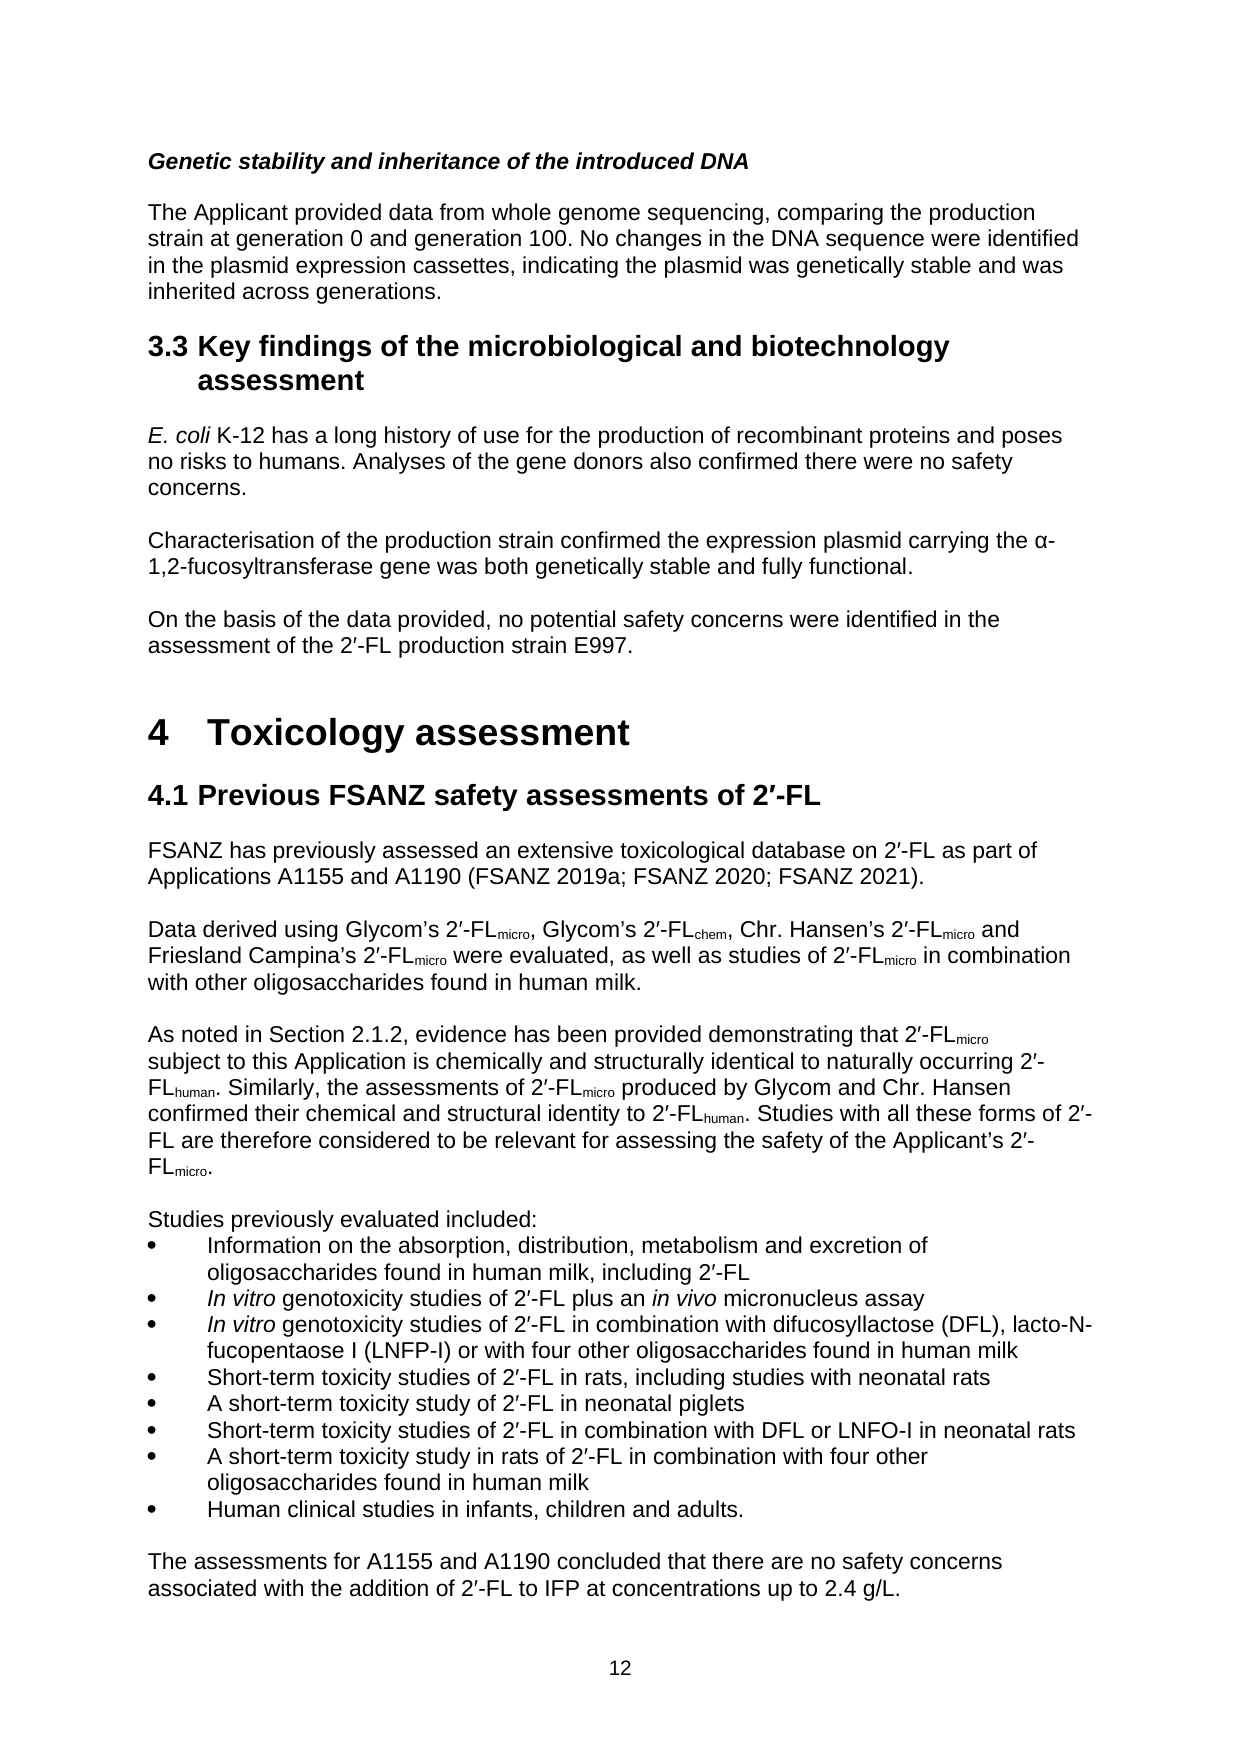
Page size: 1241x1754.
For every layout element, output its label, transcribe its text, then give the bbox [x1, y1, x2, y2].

text Information on the absorption, distribution, metabolism and excretion of oligosaccharides found in human milk, including 2′-FL [148, 1232, 1092, 1285]
text Characterisation of the production strain confirmed the expression plasmid carrying the α-1,2-fucosyltransferase gene was both genetically stable and fully functional. [148, 527, 1092, 580]
text FSANZ has previously assessed an extensive toxicological database on 2′-FL as part of Applications A1155 and A1190 (FSANZ 2019a; FSANZ 2020; FSANZ 2021). [148, 837, 1092, 889]
text On the basis of the data provided, no potential safety concerns were identified in the assessment of the 2′-FL production strain E997. [148, 606, 1092, 659]
text Data derived using Glycom’s 2′-FLmicro, Glycom’s 2′-FLchem, Chr. Hansen’s 2′-FLmicro and Friesland Campina’s 2′-FLmicro were evaluated, as well as studies of 2′-FLmicro in combination with other oligosaccharides found in human milk. [148, 916, 1092, 995]
text A short-term toxicity study of 2′-FL in neonatal piglets [148, 1390, 1092, 1417]
text Short-term toxicity studies of 2′-FL in rats, including studies with neonatal rats [148, 1364, 1092, 1390]
text A short-term toxicity study in rats of 2′-FL in combination with four other oligosaccharides found in human milk [148, 1443, 1092, 1496]
text In vitro genotoxicity studies of 2′-FL in combination with difucosyllactose (DFL), lacto-N-fucopentaose I (LNFP-I) or with four other oligosaccharides found in human milk [148, 1311, 1092, 1364]
text Short-term toxicity studies of 2′-FL in combination with DFL or LNFO-I in neonatal rats [148, 1417, 1092, 1443]
text Human clinical studies in infants, children and adults. [148, 1496, 1092, 1522]
text As noted in Section 2.1.2, evidence has been provided demonstrating that 2′-FLmicro [148, 1021, 1092, 1048]
subtitle 4.1 Previous FSANZ safety assessments of 2′-FL [148, 778, 1092, 812]
text Studies previously evaluated included: [148, 1206, 1092, 1232]
subtitle 3.3 Key findings of the microbiological and biotechnology assessment [148, 329, 1092, 397]
text The assessments for A1155 and A1190 concluded that there are no safety concerns associated with the addition of 2′-FL to IFP at concentrations up to 2.4 g/L. [148, 1548, 1092, 1601]
text FLhuman. Similarly, the assessments of 2′-FLmicro produced by Glycom and Chr. Hansen confirmed their chemical and structural identity to 2′-FLhuman. Studies with all these forms of 2′-FL are therefore considered to be relevant for assessing the safety of the Applicant’s 2′-FLmicro. [148, 1074, 1092, 1179]
text subject to this Application is chemically and structurally identical to naturally occurring 2′- [148, 1048, 1092, 1074]
subtitle Genetic stability and inheritance of the introduced DNA [148, 148, 1092, 174]
text The Applicant provided data from whole genome sequencing, comparing the production strain at generation 0 and generation 100. No changes in the DNA sequence were identified in the plasmid expression cassettes, indicating the plasmid was genetically stable and was inherited across generations. [148, 199, 1092, 304]
text E. coli K-12 has a long history of use for the production of recombinant proteins and poses no risks to humans. Analyses of the gene donors also confirmed there were no safety concerns. [148, 422, 1092, 501]
subtitle 4 Toxicology assessment [148, 710, 1092, 753]
text In vitro genotoxicity studies of 2′-FL plus an in vivo micronucleus assay [148, 1285, 1092, 1311]
